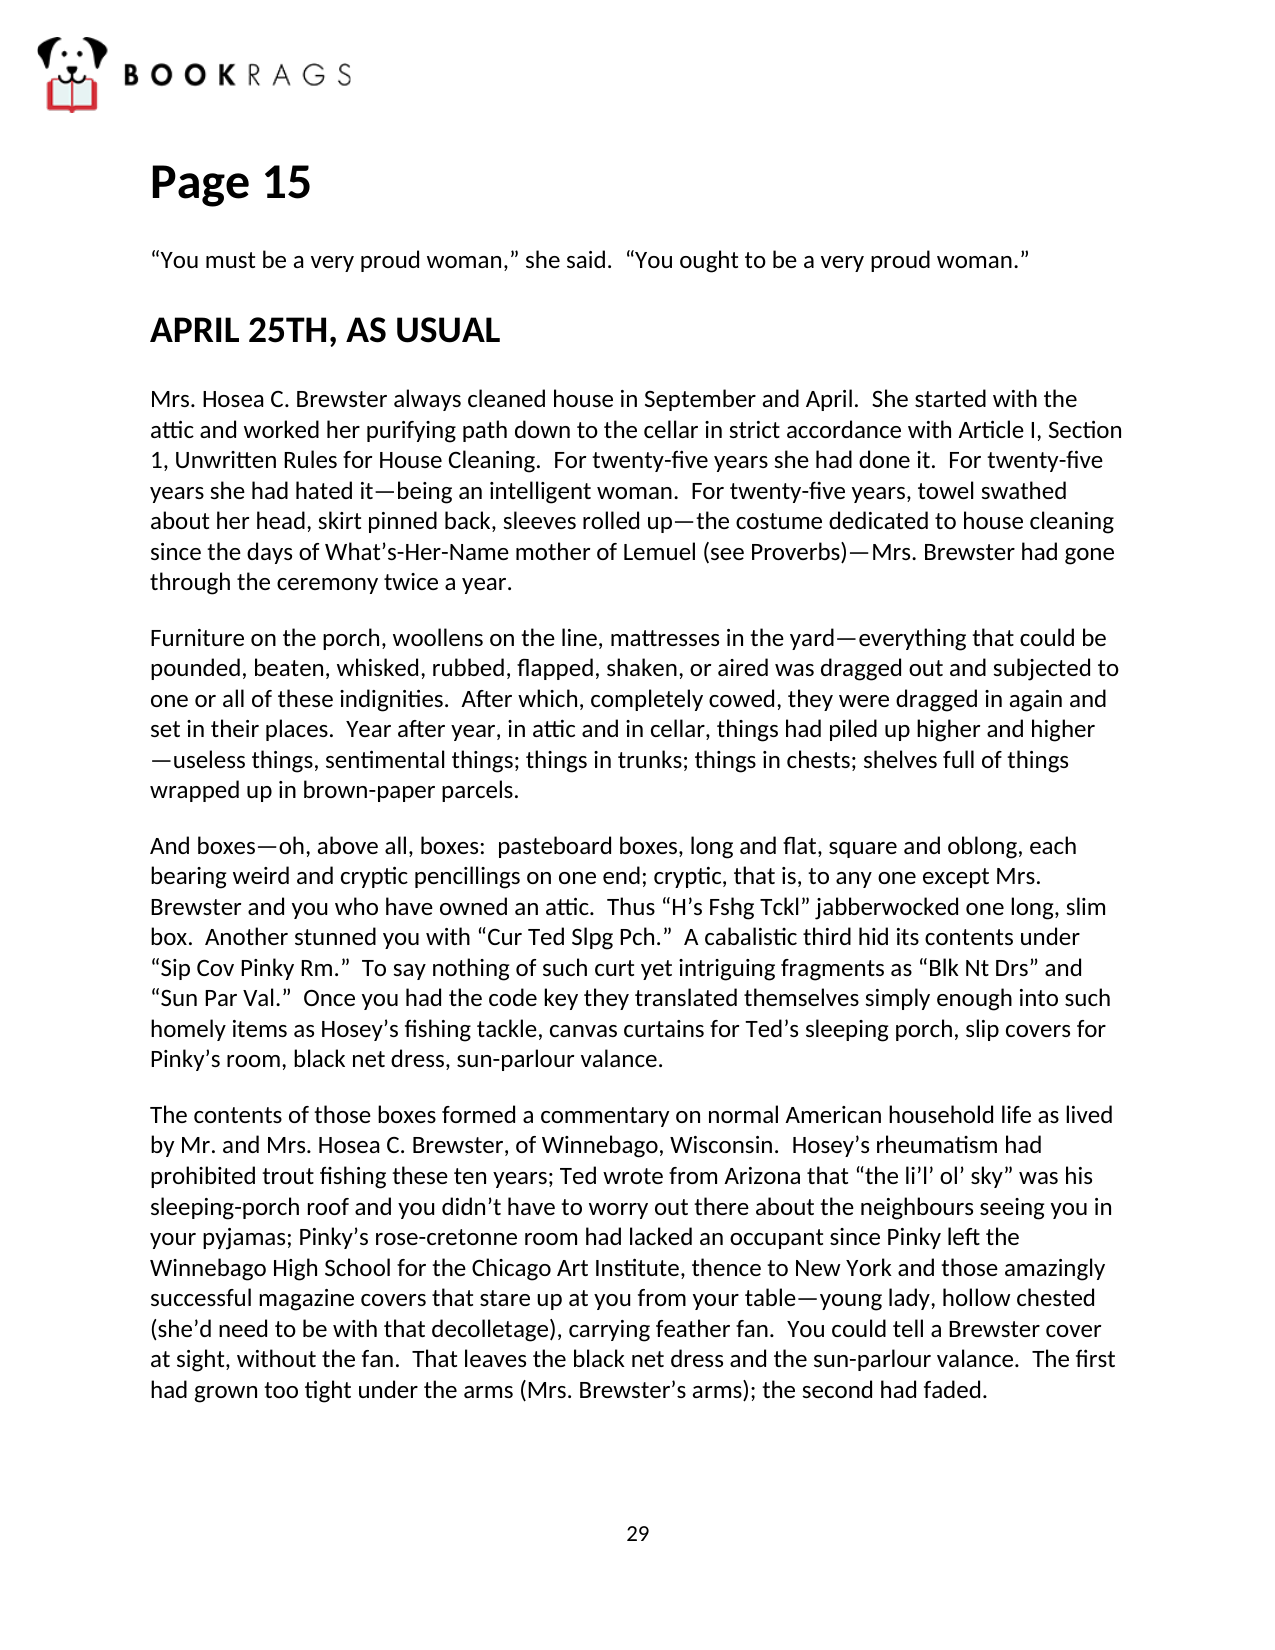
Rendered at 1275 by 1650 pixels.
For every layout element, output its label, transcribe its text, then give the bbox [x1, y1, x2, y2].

picture [37, 37, 351, 113]
text APRIL 25TH, AS USUAL [150, 306, 1125, 352]
text “You must be a very proud woman,” she said. “You ought to be a very proud woman.” [150, 244, 1125, 275]
text Furniture on the porch, woollens on the line, mattresses in the yard—­everything that could be pounded, beaten, whisked, rubbed, flapped, shaken, or aired was dragged out and subjected to one or all of these indignities. After which, completely cowed, they were dragged in again and set in their places. Year after year, in attic and in cellar, things had piled up higher and higher—­useless things, sentimental things; things in trunks; things in chests; shelves full of things wrapped up in brown-paper parcels. [150, 622, 1125, 805]
text And boxes—­oh, above all, boxes: pasteboard boxes, long and flat, square and oblong, each bearing weird and cryptic pencillings on one end; cryptic, that is, to any one except Mrs. Brewster and you who have owned an attic. Thus “H’s Fshg Tckl” jabberwocked one long, slim box. Another stunned you with “Cur Ted Slpg Pch.” A cabalistic third hid its contents under “Sip Cov Pinky Rm.” To say nothing of such curt yet intriguing fragments as “Blk Nt Drs” and “Sun Par Val.” Once you had the code key they translated themselves simply enough into such homely items as Hosey’s fishing tackle, canvas curtains for Ted’s sleeping porch, slip covers for Pinky’s room, black net dress, sun-parlour valance. [150, 830, 1125, 1074]
text Page 15 [150, 150, 1125, 211]
text The contents of those boxes formed a commentary on normal American household life as lived by Mr. and Mrs. Hosea C. Brewster, of Winnebago, Wisconsin. Hosey’s rheumatism had prohibited trout fishing these ten years; Ted wrote from Arizona that “the li’l’ ol’ sky” was his sleeping-porch roof and you didn’t have to worry out there about the neighbours seeing you in your pyjamas; Pinky’s rose-cretonne room had lacked an occupant since Pinky left the Winnebago High School for the Chicago Art Institute, thence to New York and those amazingly successful magazine covers that stare up at you from your table—­young lady, hollow chested (she’d need to be with that decolletage), carrying feather fan. You could tell a Brewster cover at sight, without the fan. That leaves the black net dress and the sun-parlour valance. The first had grown too tight under the arms (Mrs. Brewster’s arms); the second had faded. [150, 1099, 1125, 1404]
text Mrs. Hosea C. Brewster always cleaned house in September and April. She started with the attic and worked her purifying path down to the cellar in strict accordance with Article I, Section 1, Unwritten Rules for House Cleaning. For twenty-five years she had done it. For twenty-five years she had hated it—­being an intelligent woman. For twenty-five years, towel swathed about her head, skirt pinned back, sleeves rolled up—­the costume dedicated to house cleaning since the days of What’s-Her-Name mother of Lemuel (see Proverbs)—­Mrs. Brewster had gone through the ceremony twice a year. [150, 383, 1125, 597]
